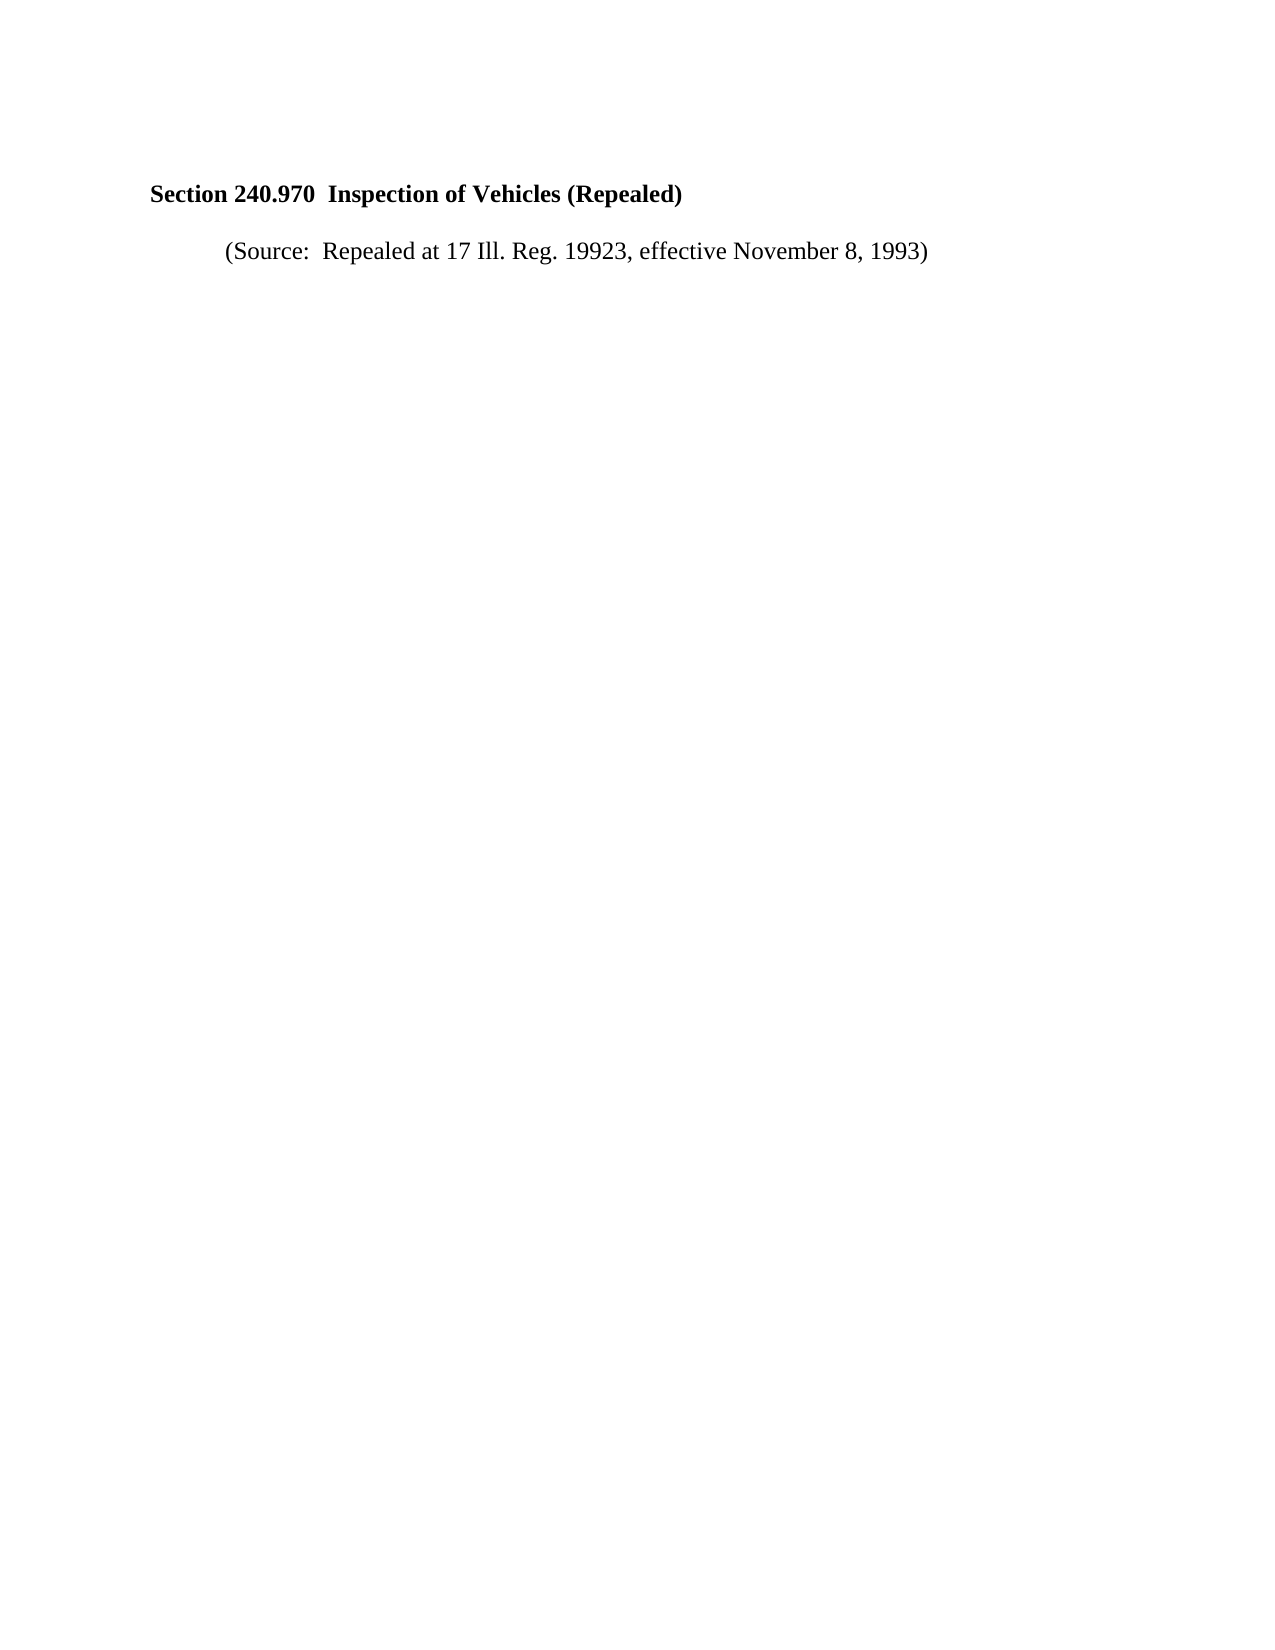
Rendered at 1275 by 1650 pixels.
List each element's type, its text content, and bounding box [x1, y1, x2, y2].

text (Source: Repealed at 17 Ill. Reg. 19923, effective November 8, 1993) [225, 236, 1125, 265]
text Section 240.970 Inspection of Vehicles (Repealed) [150, 179, 1125, 207]
